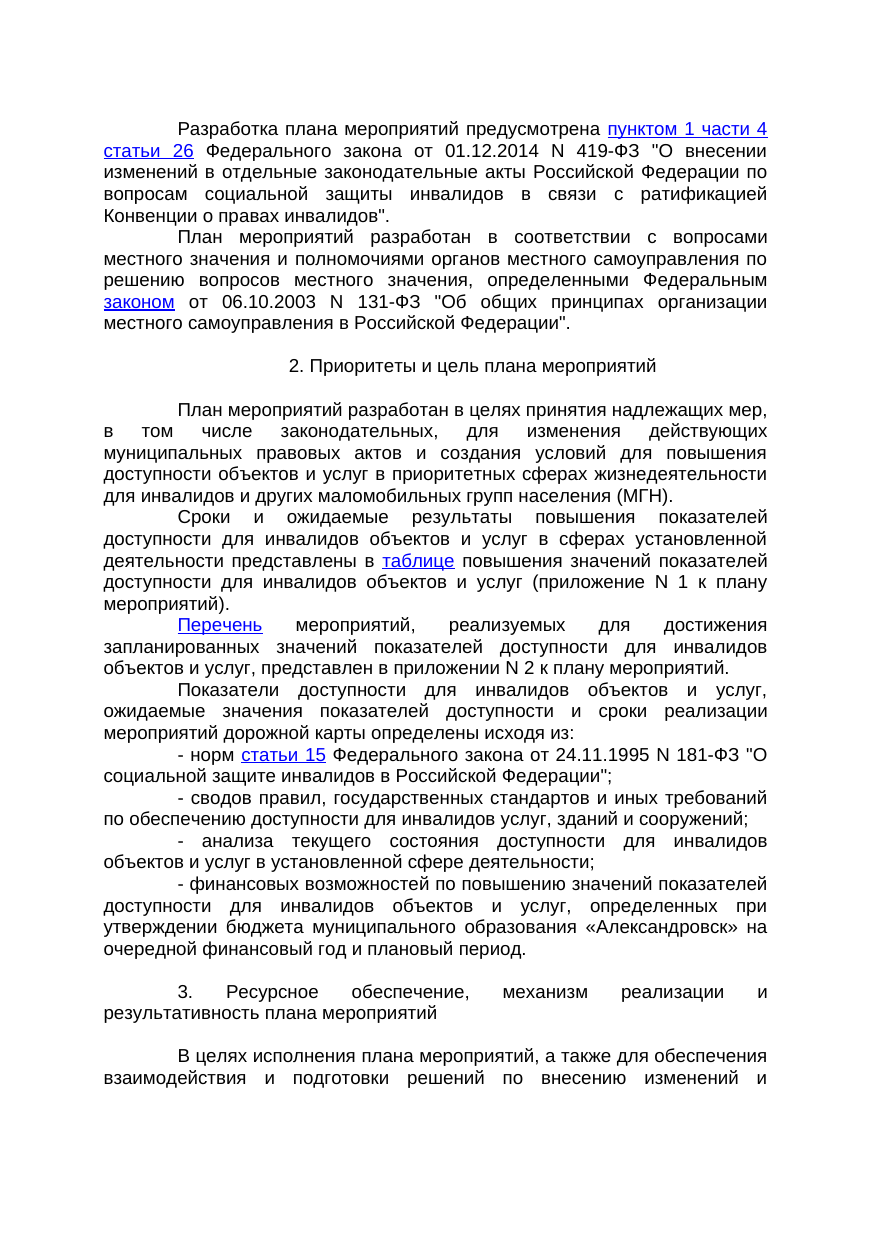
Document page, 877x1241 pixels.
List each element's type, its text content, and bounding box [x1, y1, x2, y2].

text 2. Приоритеты и цель плана мероприятий [103, 355, 768, 377]
text - сводов правил, государственных стандартов и иных требований по обеспечению доступности для инвалидов услуг, зданий и сооружений; [103, 787, 768, 830]
text План мероприятий разработан в целях принятия надлежащих мер, в том числе законодательных, для изменения действующих муниципальных правовых актов и создания условий для повышения доступности объектов и услуг в приоритетных сферах жизнедеятельности для инвалидов и других маломобильных групп населения (МГН). [103, 398, 768, 506]
text Сроки и ожидаемые результаты повышения показателей доступности для инвалидов объектов и услуг в сферах установленной деятельности представлены в таблице повышения значений показателей доступности для инвалидов объектов и услуг (приложение N 1 к плану мероприятий). [103, 506, 768, 614]
text - финансовых возможностей по повышению значений показателей доступности для инвалидов объектов и услуг, определенных при утверждении бюджета муниципального образования «Александровск» на очередной финансовый год и плановый период. [103, 873, 768, 959]
text 3. Ресурсное обеспечение, механизм реализации и результативность плана мероприятий [103, 981, 768, 1024]
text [103, 1045, 768, 1088]
text - анализа текущего состояния доступности для инвалидов объектов и услуг в установленной сфере деятельности; [103, 830, 768, 873]
text План мероприятий разработан в соответствии с вопросами местного значения и полномочиями органов местного самоуправления по решению вопросов местного значения, определенными Федеральным законом от 06.10.2003 N 131-ФЗ "Об общих принципах организации местного самоуправления в Российской Федерации". [103, 226, 768, 334]
text Разработка плана мероприятий предусмотрена пунктом 1 части 4 статьи 26 Федерального закона от 01.12.2014 N 419-ФЗ "О внесении изменений в отдельные законодательные акты Российской Федерации по вопросам социальной защиты инвалидов в связи с ратификацией Конвенции о правах инвалидов". [103, 118, 768, 226]
text - норм статьи 15 Федерального закона от 24.11.1995 N 181-ФЗ "О социальной защите инвалидов в Российской Федерации"; [103, 743, 768, 787]
text Показатели доступности для инвалидов объектов и услуг, ожидаемые значения показателей доступности и сроки реализации мероприятий дорожной карты определены исходя из: [103, 679, 768, 743]
text Перечень мероприятий, реализуемых для достижения запланированных значений показателей доступности для инвалидов объектов и услуг, представлен в приложении N 2 к плану мероприятий. [103, 614, 768, 679]
